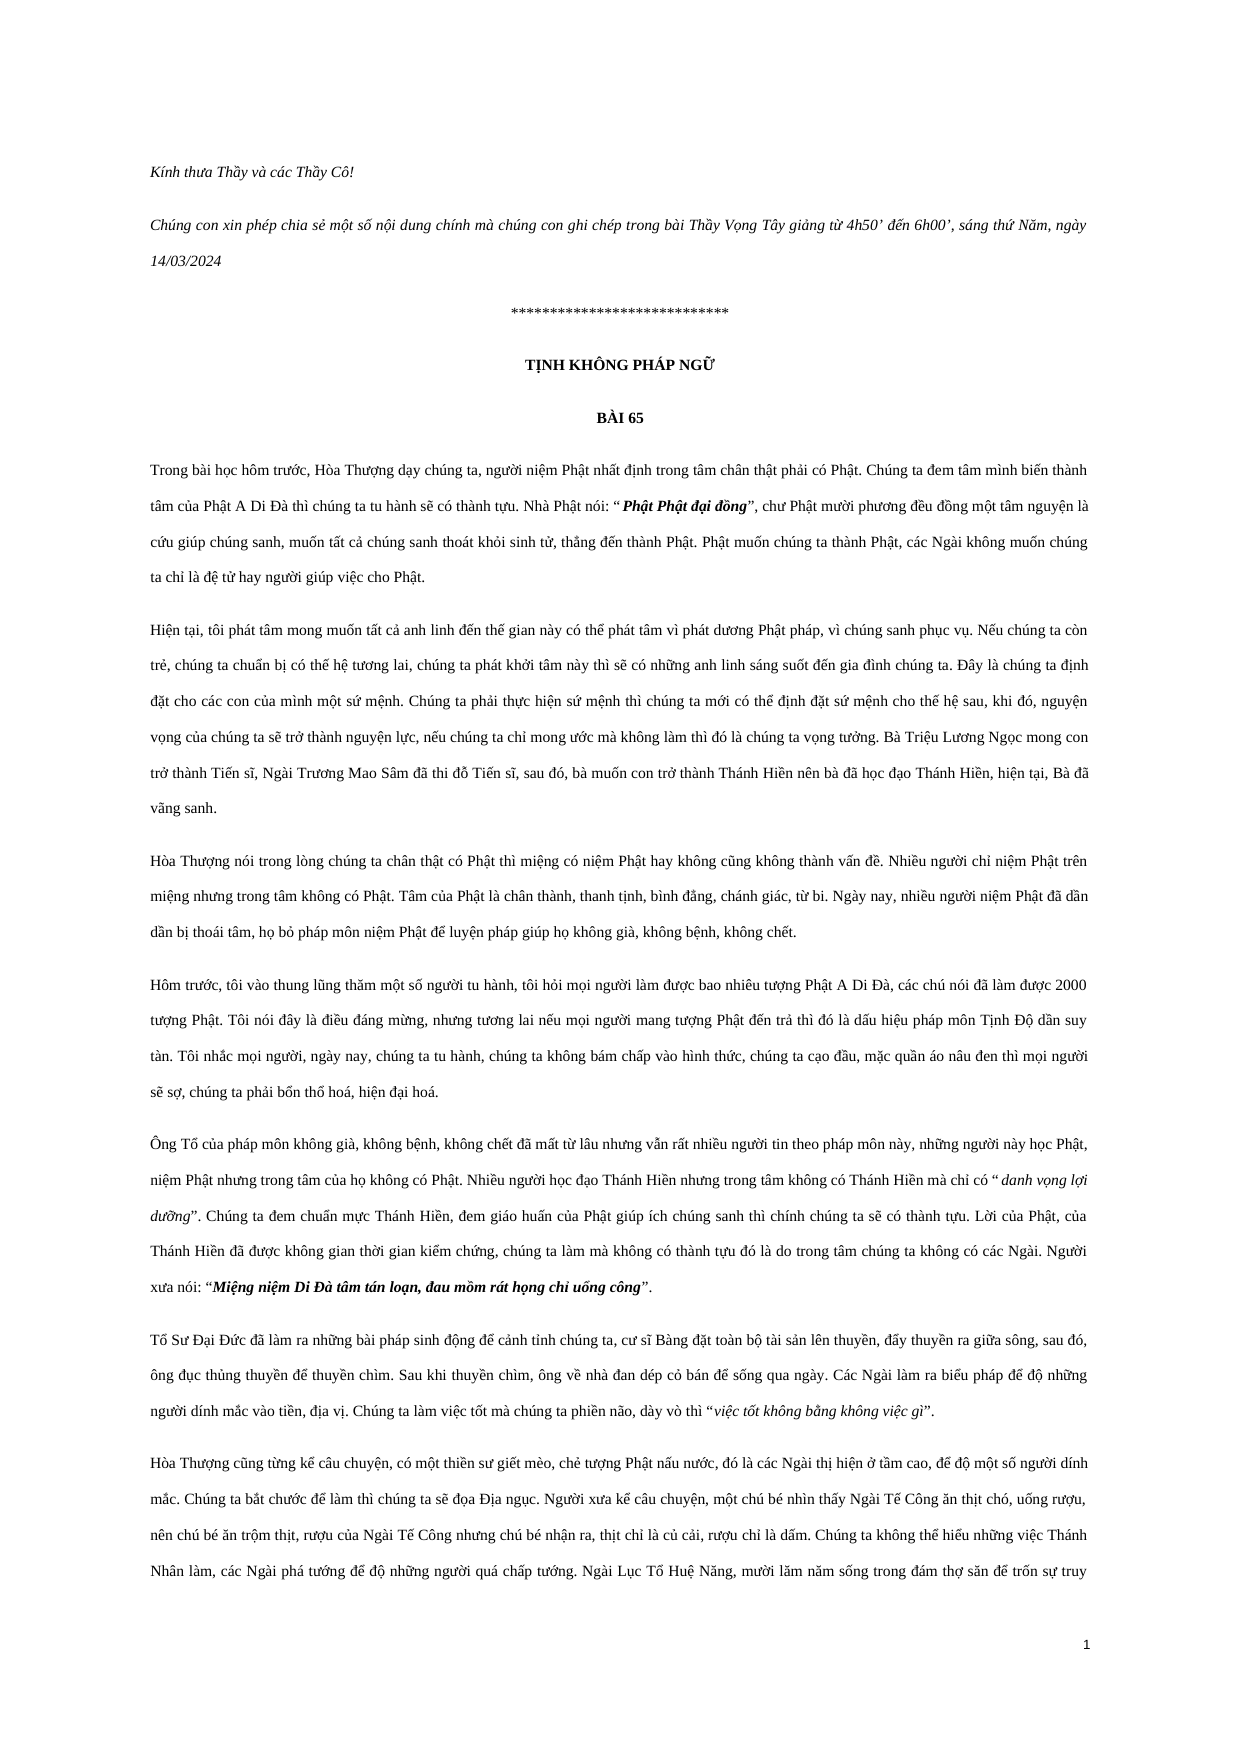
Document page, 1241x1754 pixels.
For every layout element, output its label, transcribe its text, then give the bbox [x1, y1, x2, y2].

text BÀI 65 [150, 395, 1090, 426]
text Hôm trước, tôi vào thung lũng thăm một số người tu hành, tôi hỏi mọi người làm được bao nhiêu tượng Phật A Di Đà, các chú nói đã làm được 2000 tượng Phật. Tôi nói đây là điều đáng mừng, nhưng tương lai nếu mọi người mang tượng Phật đến trả thì đó là dấu hiệu pháp môn Tịnh Độ dần suy tàn. Tôi nhắc mọi người, ngày nay, chúng ta tu hành, chúng ta không bám chấp vào hình thức, chúng ta cạo đầu, mặc quần áo nâu đen thì mọi người sẽ sợ, chúng ta phải bổn thổ hoá, hiện đại hoá. [150, 962, 1090, 1101]
text Trong bài học hôm trước, Hòa Thượng dạy chúng ta, người niệm Phật nhất định trong tâm chân thật phải có Phật. Chúng ta đem tâm mình biến thành tâm của Phật A Di Đà thì chúng ta tu hành sẽ có thành tựu. Nhà Phật nói: “Phật Phật đại đồng”, chư Phật mười phương đều đồng một tâm nguyện là cứu giúp chúng sanh, muốn tất cả chúng sanh thoát khỏi sinh tử, thẳng đến thành Phật. Phật muốn chúng ta thành Phật, các Ngài không muốn chúng ta chỉ là đệ tử hay người giúp việc cho Phật. [150, 448, 1090, 586]
text TỊNH KHÔNG PHÁP NGỮ [150, 343, 1090, 374]
text **************************** [150, 291, 1090, 322]
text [150, 1441, 1090, 1579]
text Chúng con xin phép chia sẻ một số nội dung chính mà chúng con ghi chép trong bài Thầy Vọng Tây giảng từ 4h50’ đến 6h00’, sáng thứ Năm, ngày 14/03/2024 [150, 202, 1090, 269]
text Ông Tổ của pháp môn không già, không bệnh, không chết đã mất từ lâu nhưng vẫn rất nhiều người tin theo pháp môn này, những người này học Phật, niệm Phật nhưng trong tâm của họ không có Phật. Nhiều người học đạo Thánh Hiền nhưng trong tâm không có Thánh Hiền mà chỉ có “danh vọng lợi dưỡng”. Chúng ta đem chuẩn mực Thánh Hiền, đem giáo huấn của Phật giúp ích chúng sanh thì chính chúng ta sẽ có thành tựu. Lời của Phật, của Thánh Hiền đã được không gian thời gian kiểm chứng, chúng ta làm mà không có thành tựu đó là do trong tâm chúng ta không có các Ngài. Người xưa nói: “Miệng niệm Di Đà tâm tán loạn, đau mồm rát họng chỉ uổng công”. [150, 1122, 1090, 1296]
text Kính thưa Thầy và các Thầy Cô! [150, 150, 1090, 181]
text Hòa Thượng nói trong lòng chúng ta chân thật có Phật thì miệng có niệm Phật hay không cũng không thành vấn đề. Nhiều người chỉ niệm Phật trên miệng nhưng trong tâm không có Phật. Tâm của Phật là chân thành, thanh tịnh, bình đẳng, chánh giác, từ bi. Ngày nay, nhiều người niệm Phật đã dần dần bị thoái tâm, họ bỏ pháp môn niệm Phật để luyện pháp giúp họ không già, không bệnh, không chết. [150, 838, 1090, 941]
text Tổ Sư Đại Đức đã làm ra những bài pháp sinh động để cảnh tỉnh chúng ta, cư sĩ Bàng đặt toàn bộ tài sản lên thuyền, đẩy thuyền ra giữa sông, sau đó, ông đục thủng thuyền để thuyền chìm. Sau khi thuyền chìm, ông về nhà đan dép cỏ bán để sống qua ngày. Các Ngài làm ra biểu pháp để độ những người dính mắc vào tiền, địa vị. Chúng ta làm việc tốt mà chúng ta phiền não, dày vò thì “việc tốt không bằng không việc gì”. [150, 1317, 1090, 1420]
text Hiện tại, tôi phát tâm mong muốn tất cả anh linh đến thế gian này có thể phát tâm vì phát dương Phật pháp, vì chúng sanh phục vụ. Nếu chúng ta còn trẻ, chúng ta chuẩn bị có thế hệ tương lai, chúng ta phát khởi tâm này thì sẽ có những anh linh sáng suốt đến gia đình chúng ta. Đây là chúng ta định đặt cho các con của mình một sứ mệnh. Chúng ta phải thực hiện sứ mệnh thì chúng ta mới có thể định đặt sứ mệnh cho thế hệ sau, khi đó, nguyện vọng của chúng ta sẽ trở thành nguyện lực, nếu chúng ta chỉ mong ước mà không làm thì đó là chúng ta vọng tưởng. Bà Triệu Lương Ngọc mong con trở thành Tiến sĩ, Ngài Trương Mao Sâm đã thi đỗ Tiến sĩ, sau đó, bà muốn con trở thành Thánh Hiền nên bà đã học đạo Thánh Hiền, hiện tại, Bà đã vãng sanh. [150, 607, 1090, 817]
